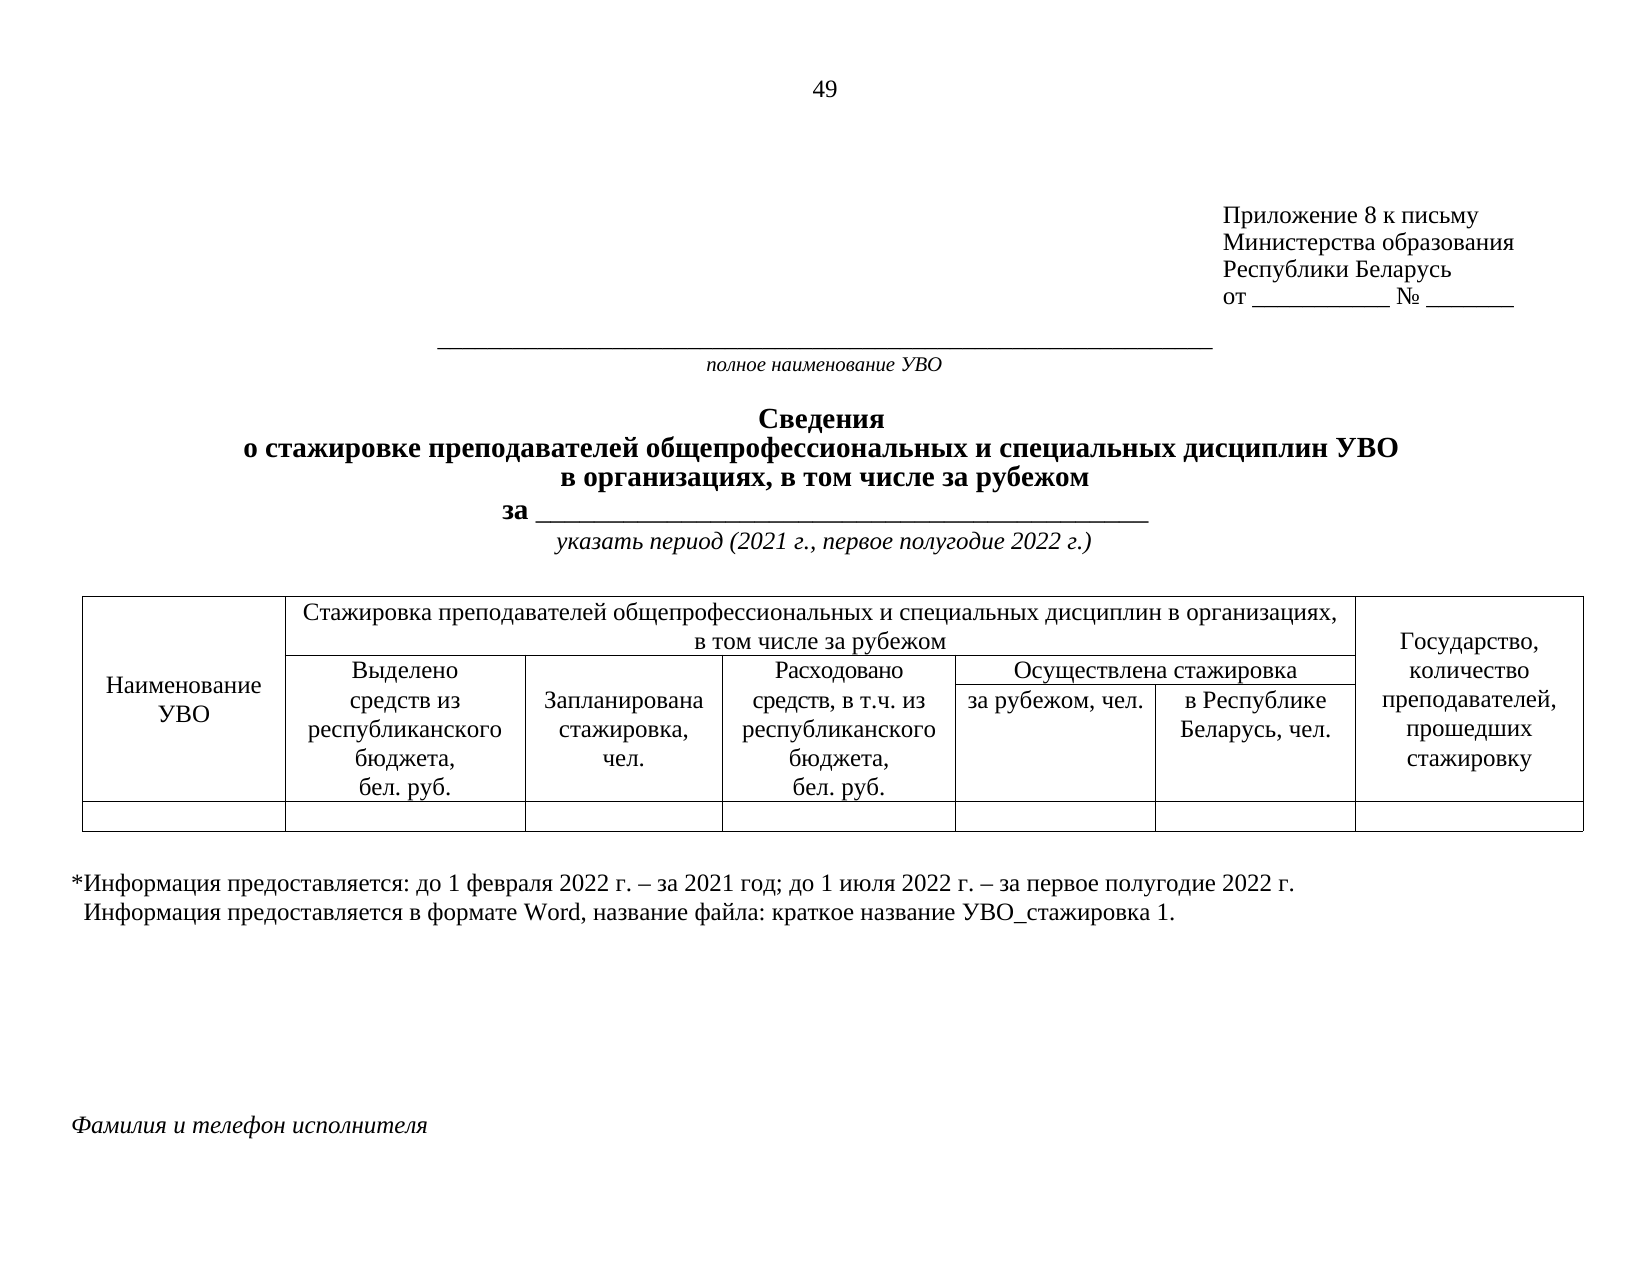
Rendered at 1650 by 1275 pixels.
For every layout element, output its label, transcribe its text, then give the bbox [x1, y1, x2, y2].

table_header Стажировка преподавателей общепрофессиональных и специальных дисциплин в организациях, в том числе за рубежом [286, 597, 1355, 654]
text за __________________________________________ [71, 492, 1579, 526]
text Информация предоставляется в формате Word, название файла: краткое название УВО_стажировка 1. [71, 897, 1579, 926]
table_header Государство, количество преподавателей, прошедших стажировку [1356, 597, 1583, 801]
text полное наименование УВО [71, 351, 1579, 376]
table_cell Запланирована стажировка, чел. [526, 656, 722, 801]
table_cell [956, 802, 1155, 831]
table_header Наименование УВО [83, 597, 285, 801]
text Сведения о стажировке преподавателей общепрофессиональных и специальных дисциплин УВО в организациях, в том числе за рубежом [71, 405, 1579, 492]
table_cell Расходовано средств, в т.ч. из республиканского бюджета, бел. руб. [723, 656, 955, 801]
text Фамилия и телефон исполнителя [71, 1110, 1579, 1139]
text от ___________ № _______ [1223, 283, 1579, 310]
text *Информация предоставляется: до 1 февраля 2022 г. – за 2021 год; до 1 июля 2022 г. – за первое полугодие 2022 г. [71, 868, 1579, 897]
table_cell [723, 802, 955, 831]
text указать период (2021 г., первое полугодие 2022 г.) [71, 526, 1579, 554]
table_cell Осуществлена стажировка [956, 656, 1355, 684]
table_cell [1156, 802, 1355, 831]
table_cell [286, 802, 525, 831]
table_cell [1356, 802, 1583, 831]
table_cell за рубежом, чел. [956, 685, 1155, 801]
table_cell [83, 802, 285, 831]
text ______________________________________________________________ [71, 323, 1579, 351]
text Республики Беларусь [1223, 256, 1579, 283]
table_cell Выделено средств из республиканского бюджета, бел. руб. [286, 656, 525, 801]
table_cell [526, 802, 722, 831]
text Приложение 8 к письму Министерства образования [1223, 202, 1579, 256]
table_cell в Республике Беларусь, чел. [1156, 685, 1355, 801]
